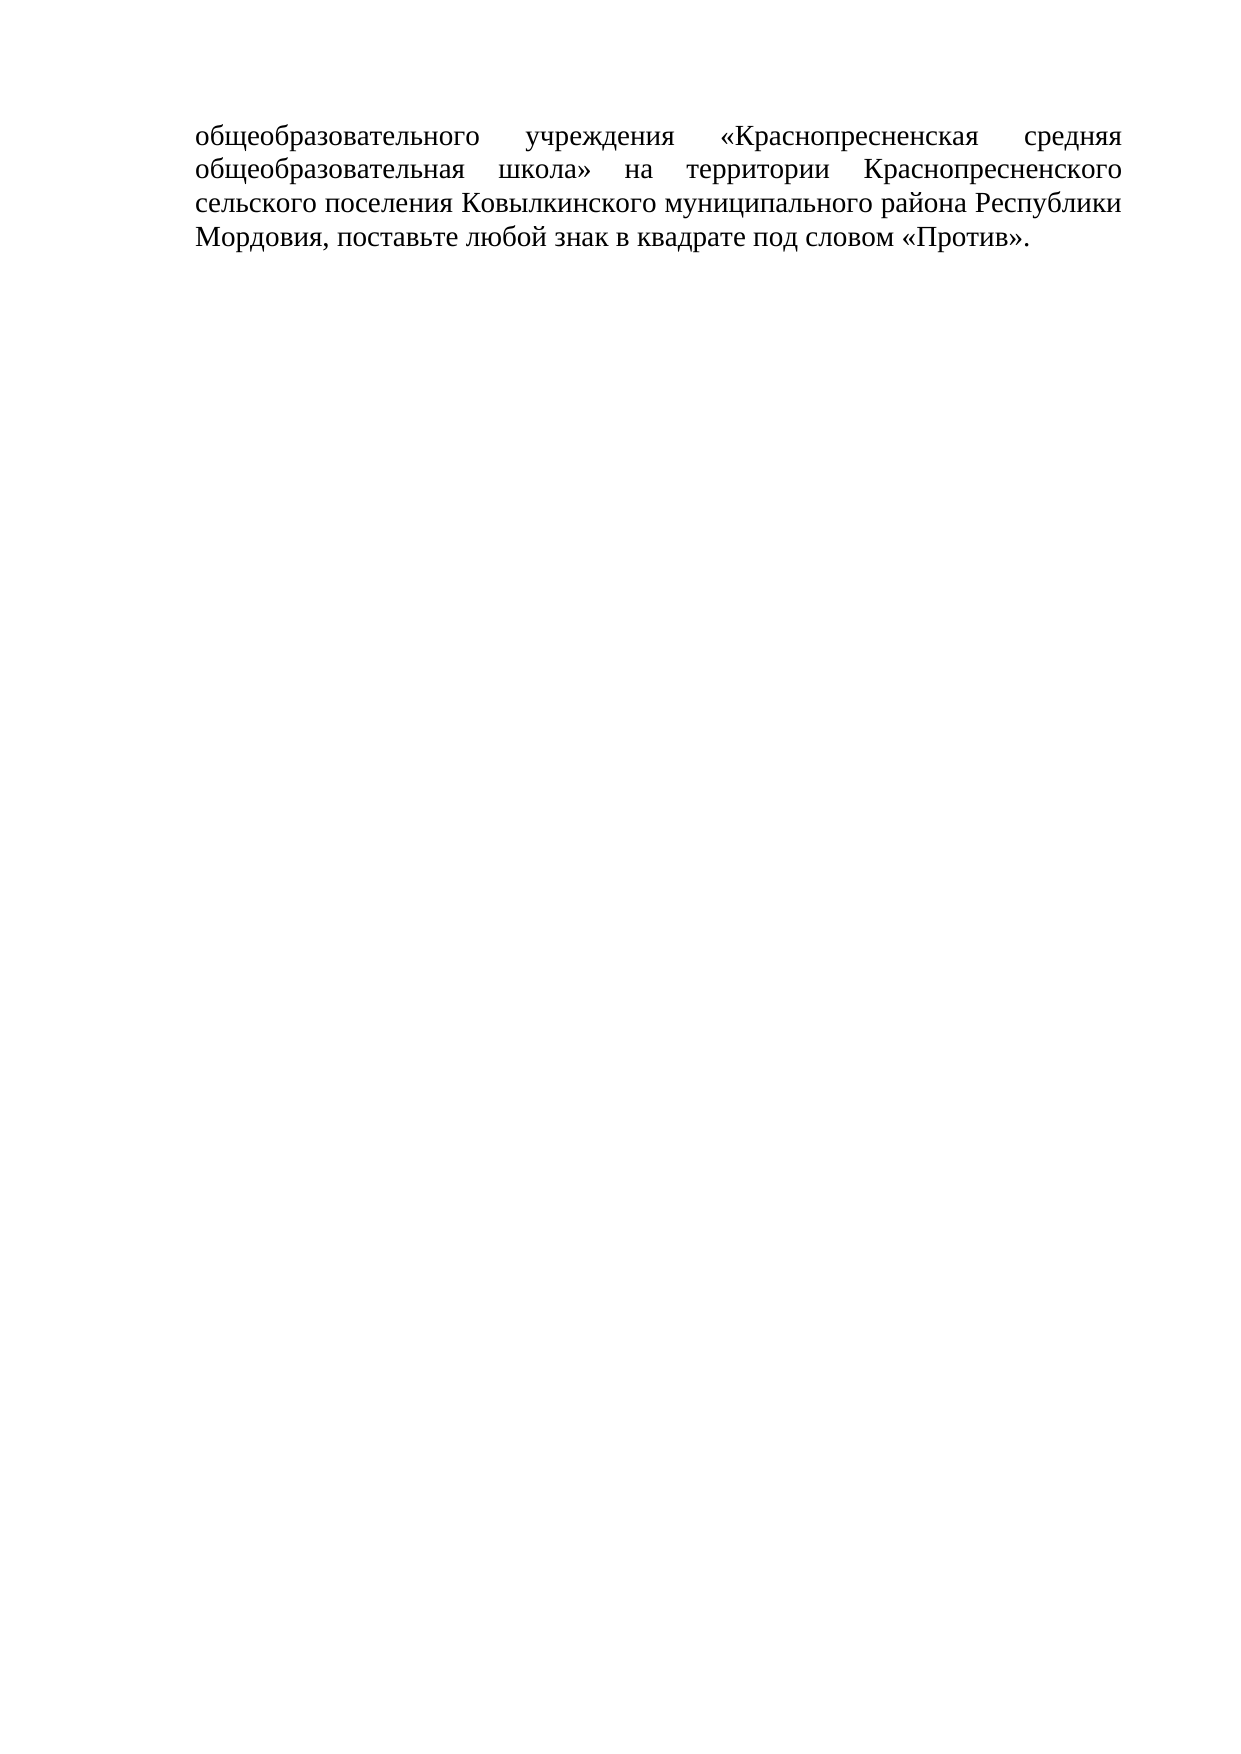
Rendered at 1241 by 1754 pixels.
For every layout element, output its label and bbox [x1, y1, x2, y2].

text [195, 118, 1122, 252]
